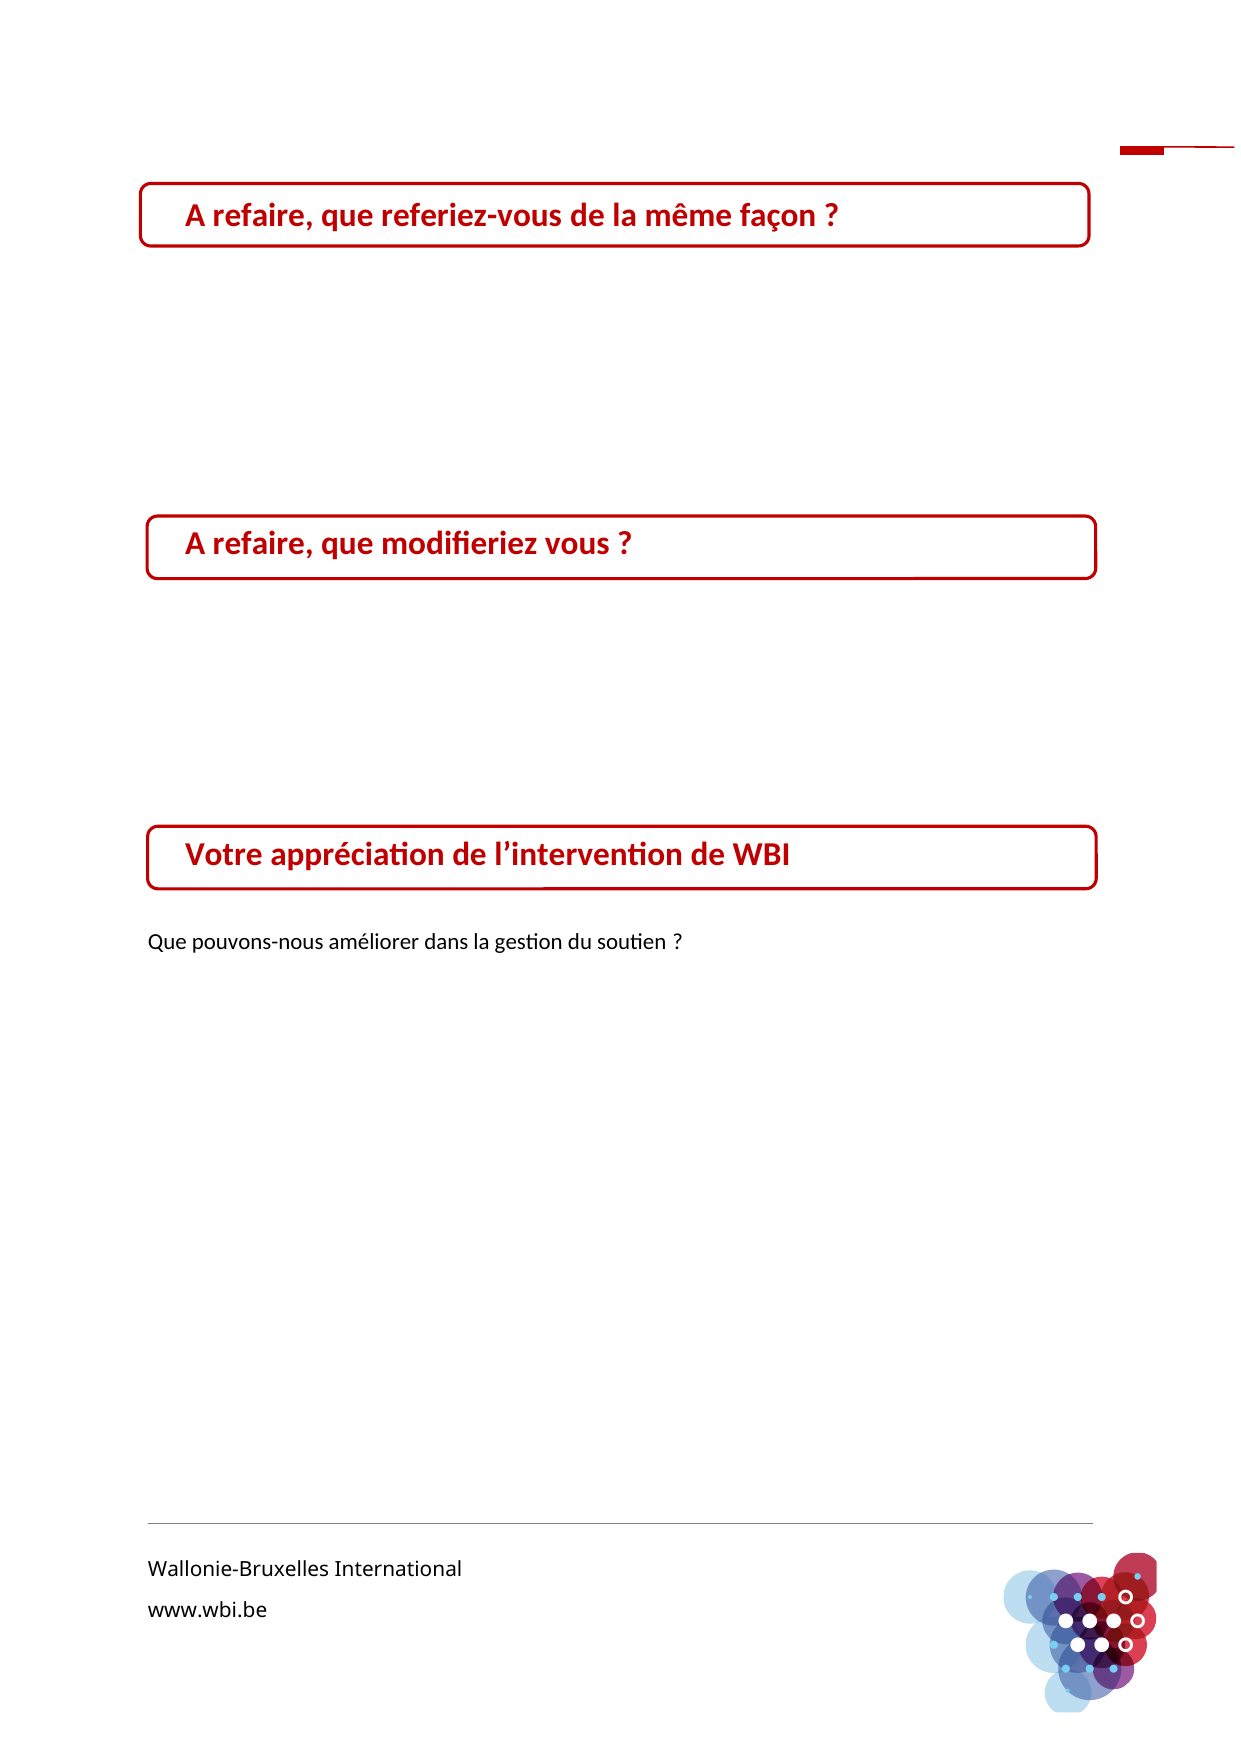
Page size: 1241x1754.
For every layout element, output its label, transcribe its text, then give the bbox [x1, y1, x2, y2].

picture [1003, 1552, 1157, 1712]
text Que pouvons-nous améliorer dans la gestion du soutien ? [148, 927, 1093, 955]
text Votre appréciation de l’intervention de WBI [185, 833, 1093, 874]
text A refaire, que modifieriez vous ? [185, 522, 1093, 563]
text A refaire, que referiez-vous de la même façon ? [185, 194, 1087, 235]
